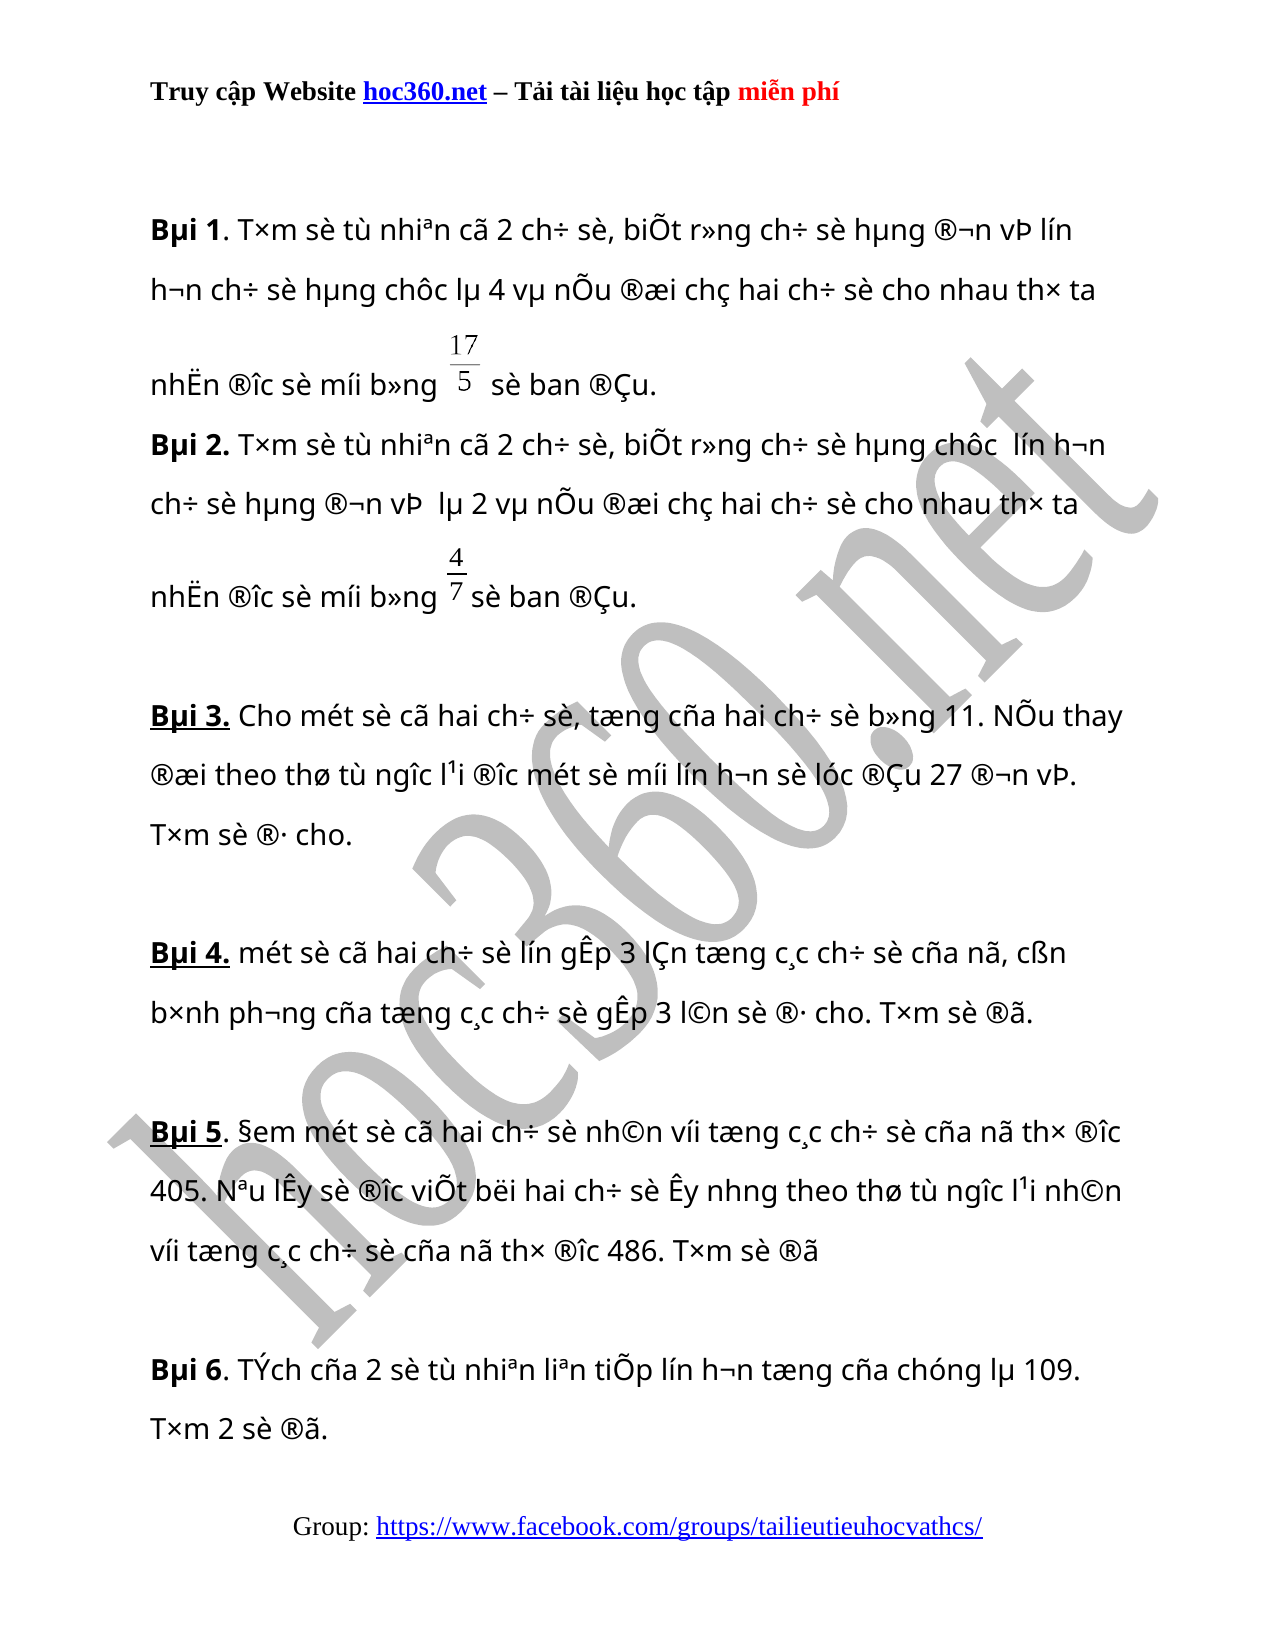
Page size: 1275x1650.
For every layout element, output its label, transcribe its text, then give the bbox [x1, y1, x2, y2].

text Bµi 1. T×m sè tù nhiªn cã 2 ch÷ sè, biÕt r»ng ch÷ sè hµng ®¬n vÞ lín h¬n ch÷ sè hµng chôc lµ 4 vµ nÕu ®æi chç hai ch÷ sè cho nhau th× ta nhËn ®­îc sè míi b»ng sè ban ®Çu. [150, 209, 1125, 404]
text Bµi 5. §em mét sè cã hai ch÷ sè nh©n víi tæng c¸c ch÷ sè cña nã th× ®­îc 405. Nªu lÊy sè ®­îc viÕt bëi hai ch÷ sè Êy nh­ng theo thø tù ng­îc l¹i nh©n víi tæng c¸c ch÷ sè cña nã th× ®­îc 486. T×m sè ®ã [150, 1111, 1125, 1270]
text Bµi 6. TÝch cña 2 sè tù nhiªn liªn tiÕp lín h¬n tæng cña chóng lµ 109. T×m 2 sè ®ã. [150, 1349, 1125, 1448]
text Bµi 4. mét sè cã hai ch÷ sè lín gÊp 3 lÇn tæng c¸c ch÷ sè cña nã, cßn b×nh ph­¬ng cña tæng c¸c ch÷ sè gÊp 3 l©n sè ®· cho. T×m sè ®ã. [150, 933, 1125, 1032]
text Bµi 2. T×m sè tù nhiªn cã 2 ch÷ sè, biÕt r»ng ch÷ sè hµng chôc lín h¬n ch÷ sè hµng ®¬n vÞ lµ 2 vµ nÕu ®æi chç hai ch÷ sè cho nhau th× ta nhËn ®­îc sè míi b»ng sè ban ®Çu. [150, 424, 1125, 616]
text Bµi 3. Cho mét sè cã hai ch÷ sè, tæng cña hai ch÷ sè b»ng 11. NÕu thay ®æi theo thø tù ng­îc l¹i ®­îc mét sè míi lín h¬n sè lóc ®Çu 27 ®¬n vÞ. T×m sè ®· cho. [150, 695, 1125, 853]
